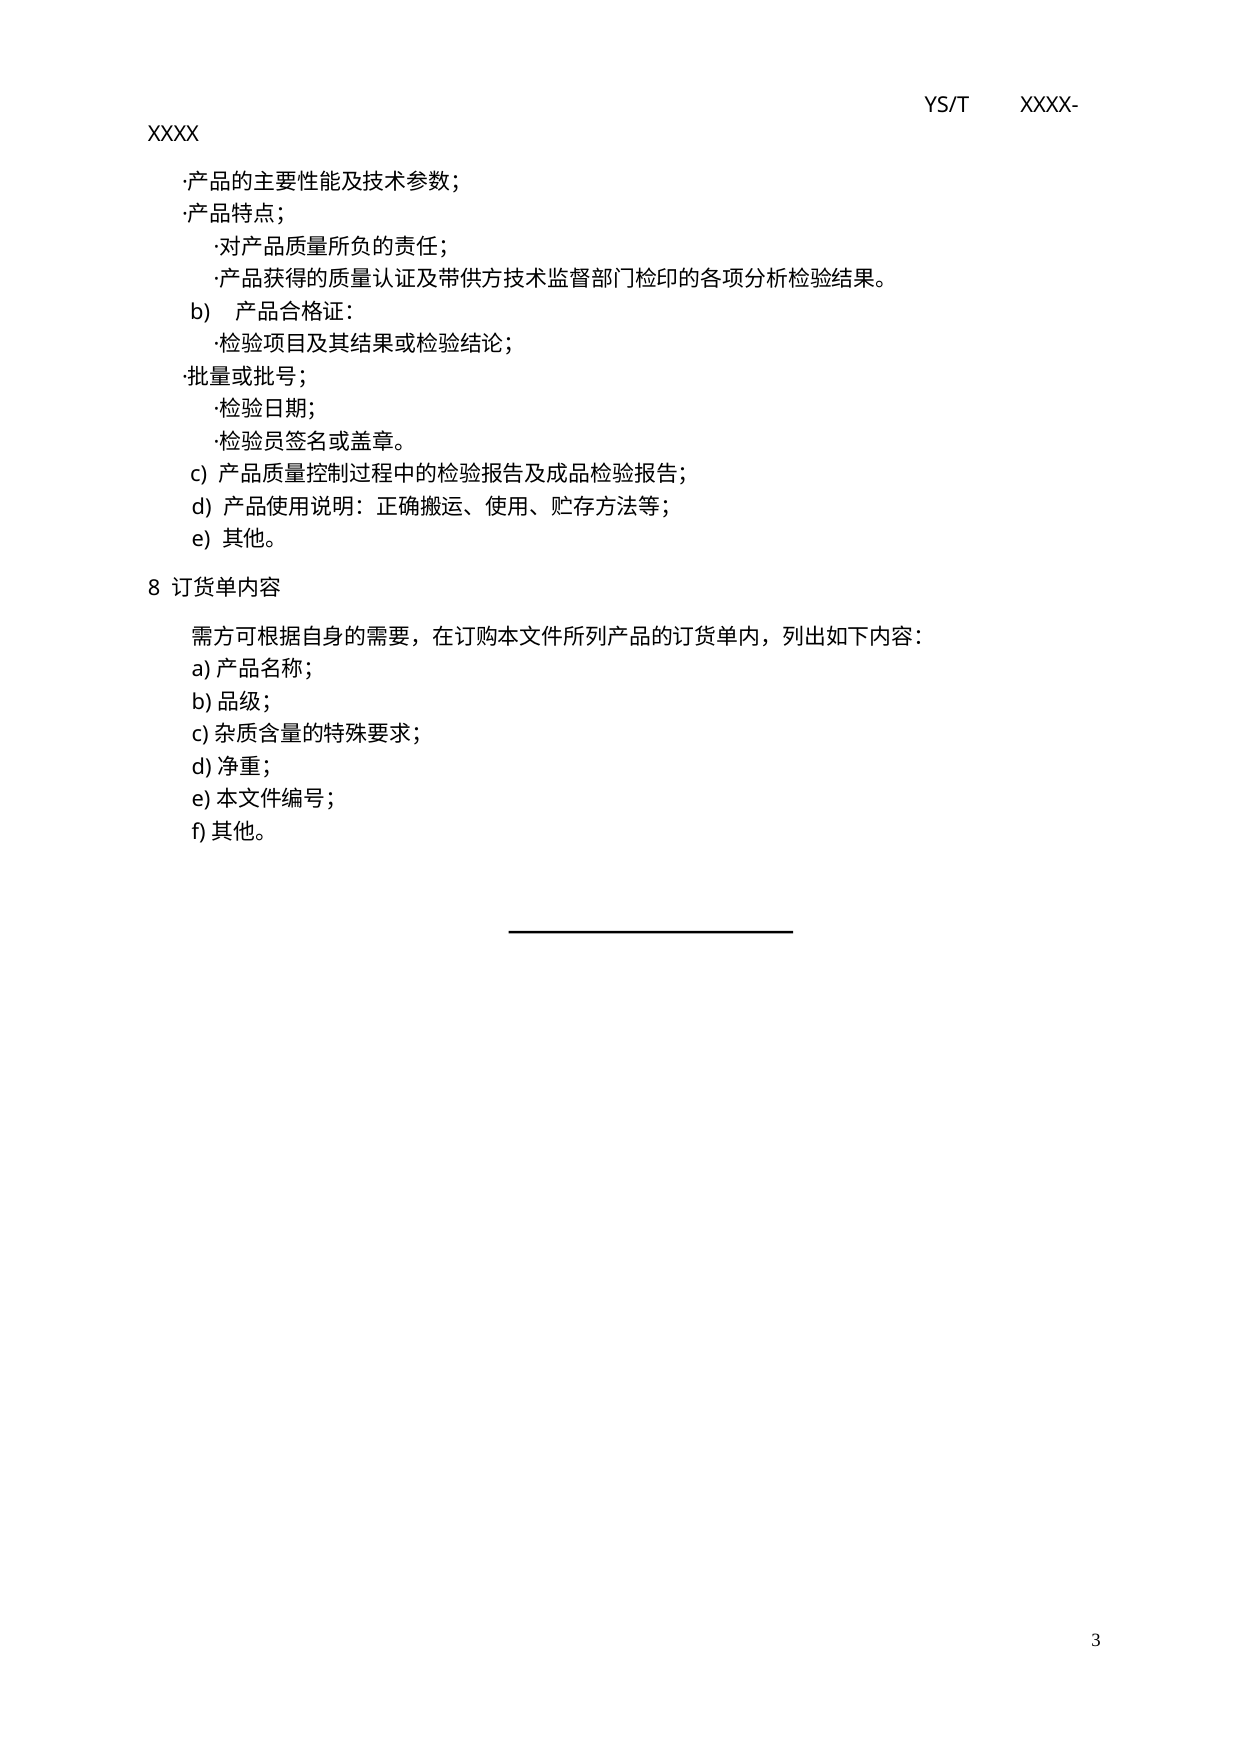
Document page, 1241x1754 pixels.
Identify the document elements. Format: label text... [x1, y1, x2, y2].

text ·产品获得的质量认证及带供方技术监督部门检印的各项分析检验结果。 [148, 261, 1122, 294]
text 8 订货单内容 [148, 570, 1122, 602]
text c) 杂质含量的特殊要求； [148, 716, 1122, 749]
text ·产品的主要性能及技术参数； [148, 164, 1122, 196]
list 产品合格证： [148, 294, 1122, 326]
text 需方可根据自身的需要，在订购本文件所列产品的订货单内，列出如下内容： [148, 619, 1122, 651]
text e) 本文件编号； [148, 781, 1122, 814]
text ·检验日期； [148, 391, 1122, 424]
text a) 产品名称； [148, 651, 1122, 684]
text ·批量或批号； [148, 359, 1122, 391]
text b) 品级； [148, 684, 1122, 716]
text d) 产品使用说明：正确搬运、使用、贮存方法等； [148, 489, 1122, 521]
text ·产品特点； [148, 196, 1122, 229]
text e) 其他。 [148, 521, 1122, 554]
text d) 净重； [148, 749, 1122, 781]
text c) 产品质量控制过程中的检验报告及成品检验报告； [148, 456, 1122, 489]
text f) 其他。 [148, 814, 1122, 846]
text ·对产品质量所负的责任； [148, 229, 1122, 261]
text ·检验员签名或盖章。 [148, 424, 1122, 456]
text ·检验项目及其结果或检验结论； [148, 326, 1122, 359]
